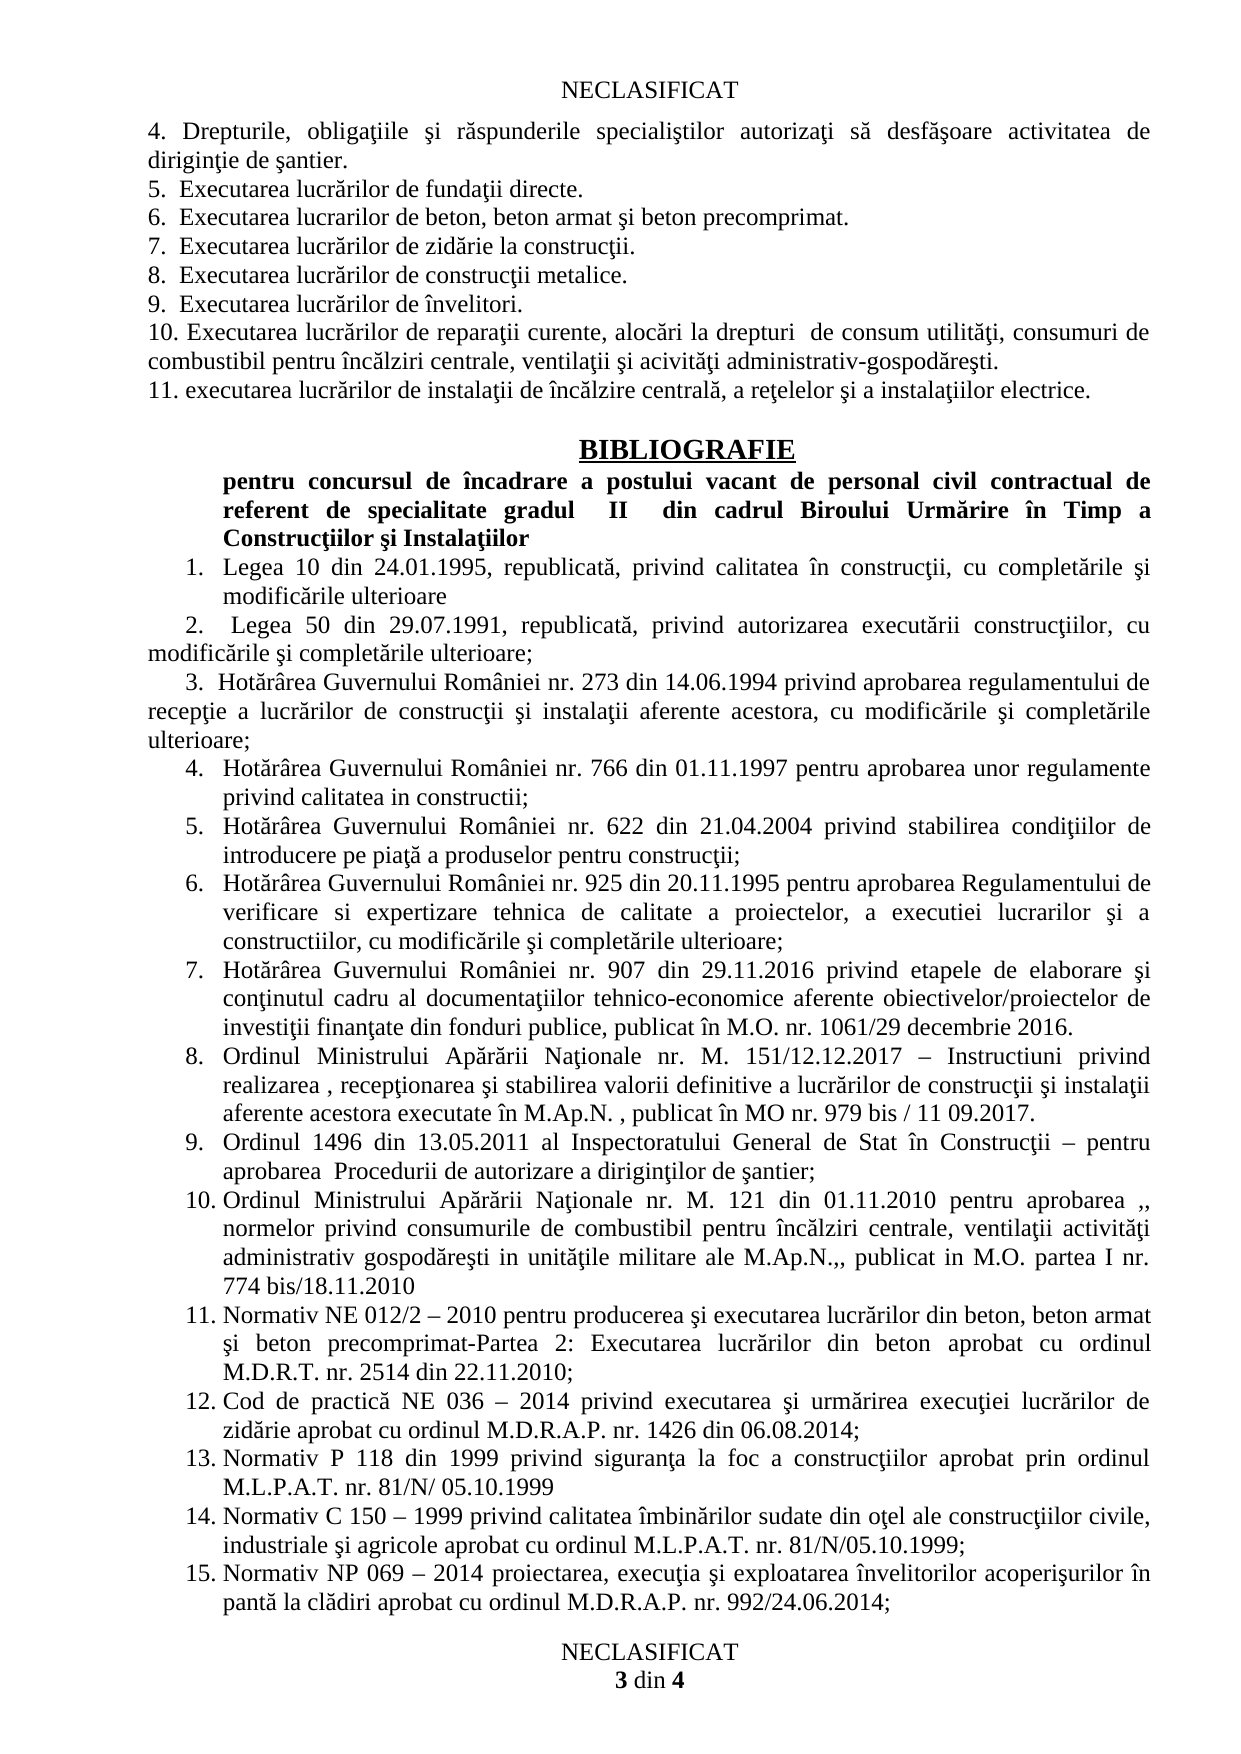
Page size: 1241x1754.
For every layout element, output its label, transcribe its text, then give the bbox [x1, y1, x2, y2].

text 2. Legea 50 din 29.07.1991, republicată, privind autorizarea executării construcţiilor, cu modificările şi completările ulterioare; [148, 610, 1152, 667]
text 6. Executarea lucrarilor de beton, beton armat şi beton precomprimat. [148, 202, 1152, 231]
list Hotărârea Guvernului României nr. 766 din 01.11.1997 pentru aprobarea unor regulamente privind calitatea in constructii; [185, 753, 1152, 811]
list Hotărârea Guvernului României nr. 925 din 20.11.1995 pentru aprobarea Regulamentului de verificare si expertizare tehnica de calitate a proiectelor, a executiei lucrarilor şi a constructiilor, cu modificările şi completările ulterioare; [185, 868, 1152, 955]
list Hotărârea Guvernului României nr. 907 din 29.11.2016 privind etapele de elaborare şi conţinutul cadru al documentaţiilor tehnico-economice aferente obiectivelor/proiectelor de investiţii finanţate din fonduri publice, publicat în M.O. nr. 1061/29 decembrie 2016. [185, 955, 1152, 1041]
text 4. Drepturile, obligaţiile şi răspunderile specialiştilor autorizaţi să desfăşoare activitatea de diriginţie de şantier. [148, 116, 1152, 174]
list Ordinul Ministrului Apărării Naţionale nr. M. 121 din 01.11.2010 pentru aprobarea ,, normelor privind consumurile de combustibil pentru încălziri centrale, ventilaţii activităţi administrativ gospodăreşti in unităţile militare ale M.Ap.N.,, publicat in M.O. partea I nr. 774 bis/18.11.2010 [185, 1185, 1152, 1300]
list Normativ C 150 – 1999 privind calitatea îmbinărilor sudate din oţel ale construcţiilor civile, industriale şi agricole aprobat cu ordinul M.L.P.A.T. nr. 81/N/05.10.1999; [185, 1501, 1152, 1558]
list Normativ NE 012/2 – 2010 pentru producerea şi executarea lucrărilor din beton, beton armat şi beton precomprimat-Partea 2: Executarea lucrărilor din beton aprobat cu ordinul M.D.R.T. nr. 2514 din 22.11.2010; [185, 1300, 1152, 1386]
list Cod de practică NE 036 – 2014 privind executarea şi urmărirea execuţiei lucrărilor de zidărie aprobat cu ordinul M.D.R.A.P. nr. 1426 din 06.08.2014; [185, 1386, 1152, 1443]
text 5. Executarea lucrărilor de fundaţii directe. [148, 174, 1152, 202]
text 11. executarea lucrărilor de instalaţii de încălzire centrală, a reţelelor şi a instalaţiilor electrice. [148, 375, 1152, 404]
list pentru concursul de încadrare a postului vacant de personal civil contractual de referent de specialitate gradul II din cadrul Biroului Urmărire în Timp a Construcţiilor şi Instalaţiilor [223, 466, 1152, 552]
list Ordinul 1496 din 13.05.2011 al Inspectoratului General de Stat în Construcţii – pentru aprobarea Procedurii de autorizare a diriginţilor de şantier; [185, 1127, 1152, 1185]
list Ordinul Ministrului Apărării Naţionale nr. M. 151/12.12.2017 – Instructiuni privind realizarea , recepţionarea şi stabilirea valorii definitive a lucrărilor de construcţii şi instalaţii aferente acestora executate în M.Ap.N. , publicat în MO nr. 979 bis / 11 09.2017. [185, 1041, 1152, 1127]
text 8. Executarea lucrărilor de construcţii metalice. [148, 260, 1152, 289]
list Legea 10 din 24.01.1995, republicată, privind calitatea în construcţii, cu completările şi modificările ulterioare [185, 552, 1152, 610]
text 9. Executarea lucrărilor de învelitori. [148, 289, 1152, 317]
text 7. Executarea lucrărilor de zidărie la construcţii. [148, 231, 1152, 260]
list Normativ NP 069 – 2014 proiectarea, execuţia şi exploatarea învelitorilor acoperişurilor în pantă la clădiri aprobat cu ordinul M.D.R.A.P. nr. 992/24.06.2014; [185, 1558, 1152, 1616]
list Normativ P 118 din 1999 privind siguranţa la foc a construcţiilor aprobat prin ordinul M.L.P.A.T. nr. 81/N/ 05.10.1999 [185, 1443, 1152, 1501]
text BIBLIOGRAFIE [223, 432, 1152, 466]
text 3. Hotărârea Guvernului României nr. 273 din 14.06.1994 privind aprobarea regulamentului de recepţie a lucrărilor de construcţii şi instalaţii aferente acestora, cu modificările şi completările ulterioare; [148, 667, 1152, 753]
list Hotărârea Guvernului României nr. 622 din 21.04.2004 privind stabilirea condiţiilor de introducere pe piaţă a produselor pentru construcţii; [185, 811, 1152, 868]
text 10. Executarea lucrărilor de reparaţii curente, alocări la drepturi de consum utilităţi, consumuri de combustibil pentru încălziri centrale, ventilaţii şi acivităţi administrativ-gospodăreşti. [148, 317, 1152, 375]
